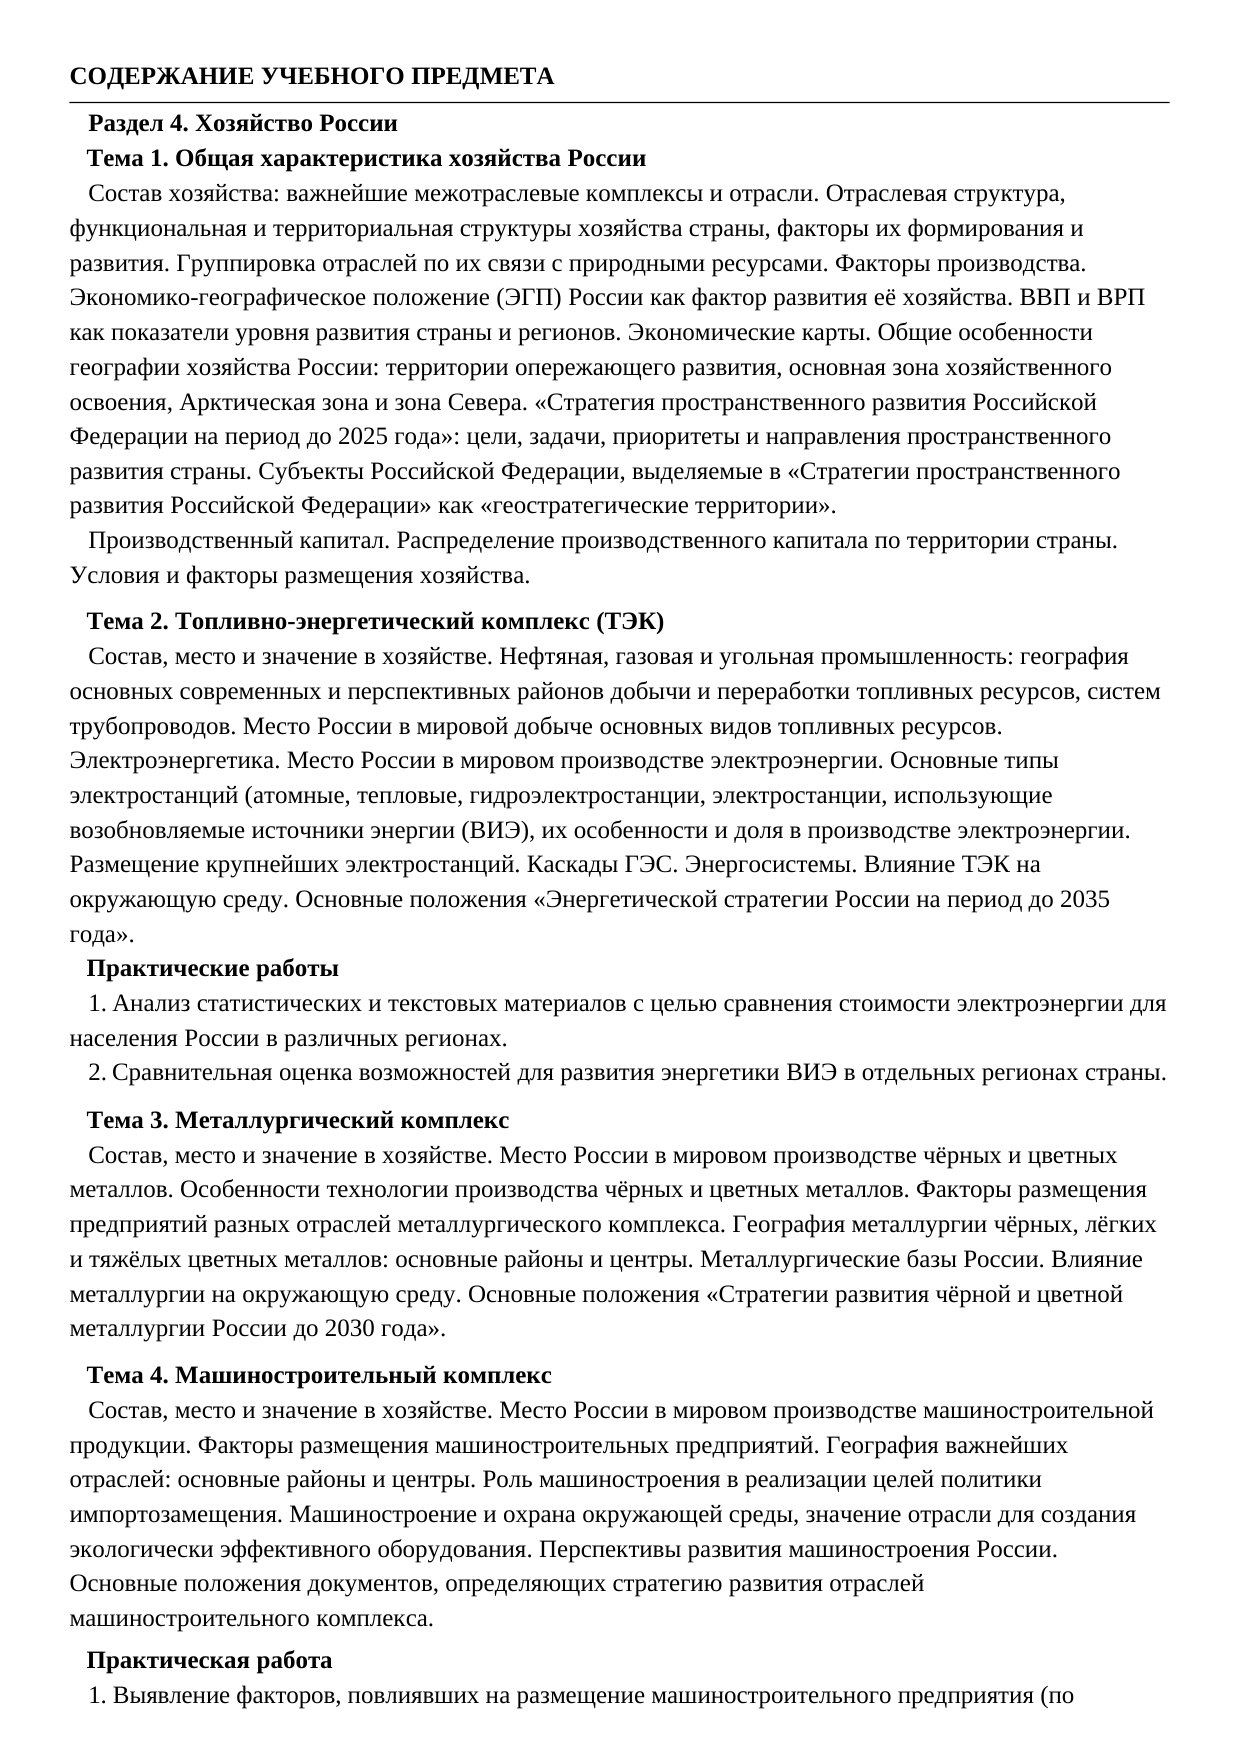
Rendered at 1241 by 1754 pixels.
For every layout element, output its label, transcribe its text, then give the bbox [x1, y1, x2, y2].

text Основные положения документов, определяющих стратегию развития отраслей машиностроительного комплекса. [69, 1568, 927, 1632]
text Производственный капитал. Распределение производственного капитала по территории страны. Условия и факторы размещения хозяйства. [69, 525, 1121, 589]
subtitle Тема 4. Машиностроительный комплекс [86, 1360, 1192, 1389]
list Сравнительная оценка возможностей для развития энергетики ВИЭ в отдельных регионах страны. [88, 1057, 1192, 1086]
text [69, 1680, 1077, 1708]
subtitle Тема 1. Общая характеристика хозяйства России [86, 143, 1192, 172]
list Анализ статистических и текстовых материалов с целью сравнения стоимости электроэнергии для населения России в различных регионах. [69, 988, 1168, 1051]
subtitle СОДЕРЖАНИЕ УЧЕБНОГО ПРЕДМЕТА [69, 61, 1192, 90]
subtitle Практические работы [86, 954, 1192, 982]
text Состав хозяйства: важнейшие межотраслевые комплексы и отрасли. Отраслевая структура, функциональная и территориальная структуры хозяйства страны, факторы их формирования и развития. Группировка отраслей по их связи с природными ресурсами. Факторы производства. Экономико-географическое положение (ЭГП) России как фактор развития её хозяйства. ВВП и ВРП как показатели уровня развития страны и регионов. Экономические карты. Общие особенности географии хозяйства России: территории опережающего развития, основная зона хозяйственного освоения, Арктическая зона и зона Севера. «Стратегия пространственного развития Российской Федерации на период до 2025 года»: цели, задачи, приоритеты и направления пространственного развития страны. Субъекты Российской Федерации, выделяемые в «Стратегии пространственного развития Российской Федерации» как «геостратегические территории». [69, 178, 1146, 519]
subtitle Практическая работа [86, 1645, 1192, 1673]
text Состав, место и значение в хозяйстве. Место России в мировом производстве чёрных и цветных металлов. Особенности технологии производства чёрных и цветных металлов. Факторы размещения предприятий разных отраслей металлургического комплекса. География металлургии чёрных, лёгких и тяжёлых цветных металлов: основные районы и центры. Металлургические базы России. Влияние металлургии на окружающую среду. Основные положения «Стратегии развития чёрной и цветной металлургии России до 2030 года». [69, 1140, 1160, 1342]
subtitle Тема 2. Топливно-энергетический комплекс (ТЭК) [86, 606, 1192, 635]
text Состав, место и значение в хозяйстве. Место России в мировом производстве машиностроительной продукции. Факторы размещения машиностроительных предприятий. География важнейших отраслей: основные районы и центры. Роль машиностроения в реализации целей политики импортозамещения. Машиностроение и охрана окружающей среды, значение отрасли для создания экологически эффективного оборудования. Перспективы развития машиностроения России. [69, 1395, 1157, 1563]
text Электроэнергетика. Место России в мировом производстве электроэнергии. Основные типы электростанций (атомные, тепловые, гидроэлектростанции, электростанции, использующие возобновляемые источники энергии (ВИЭ), их особенности и доля в производстве электроэнергии. Размещение крупнейших электростанций. Каскады ГЭС. Энергосистемы. Влияние ТЭК на окружающую среду. Основные положения «Энергетической стратегии России на период до 2035 года». [69, 746, 1134, 948]
subtitle Тема 3. Металлургический комплекс [86, 1105, 1192, 1133]
text Раздел 4. Хозяйство России [88, 108, 1192, 137]
text Состав, место и значение в хозяйстве. Нефтяная, газовая и угольная промышленность: география основных современных и перспективных районов добычи и переработки топливных ресурсов, систем трубопроводов. Место России в мировой добыче основных видов топливных ресурсов. [69, 641, 1164, 739]
